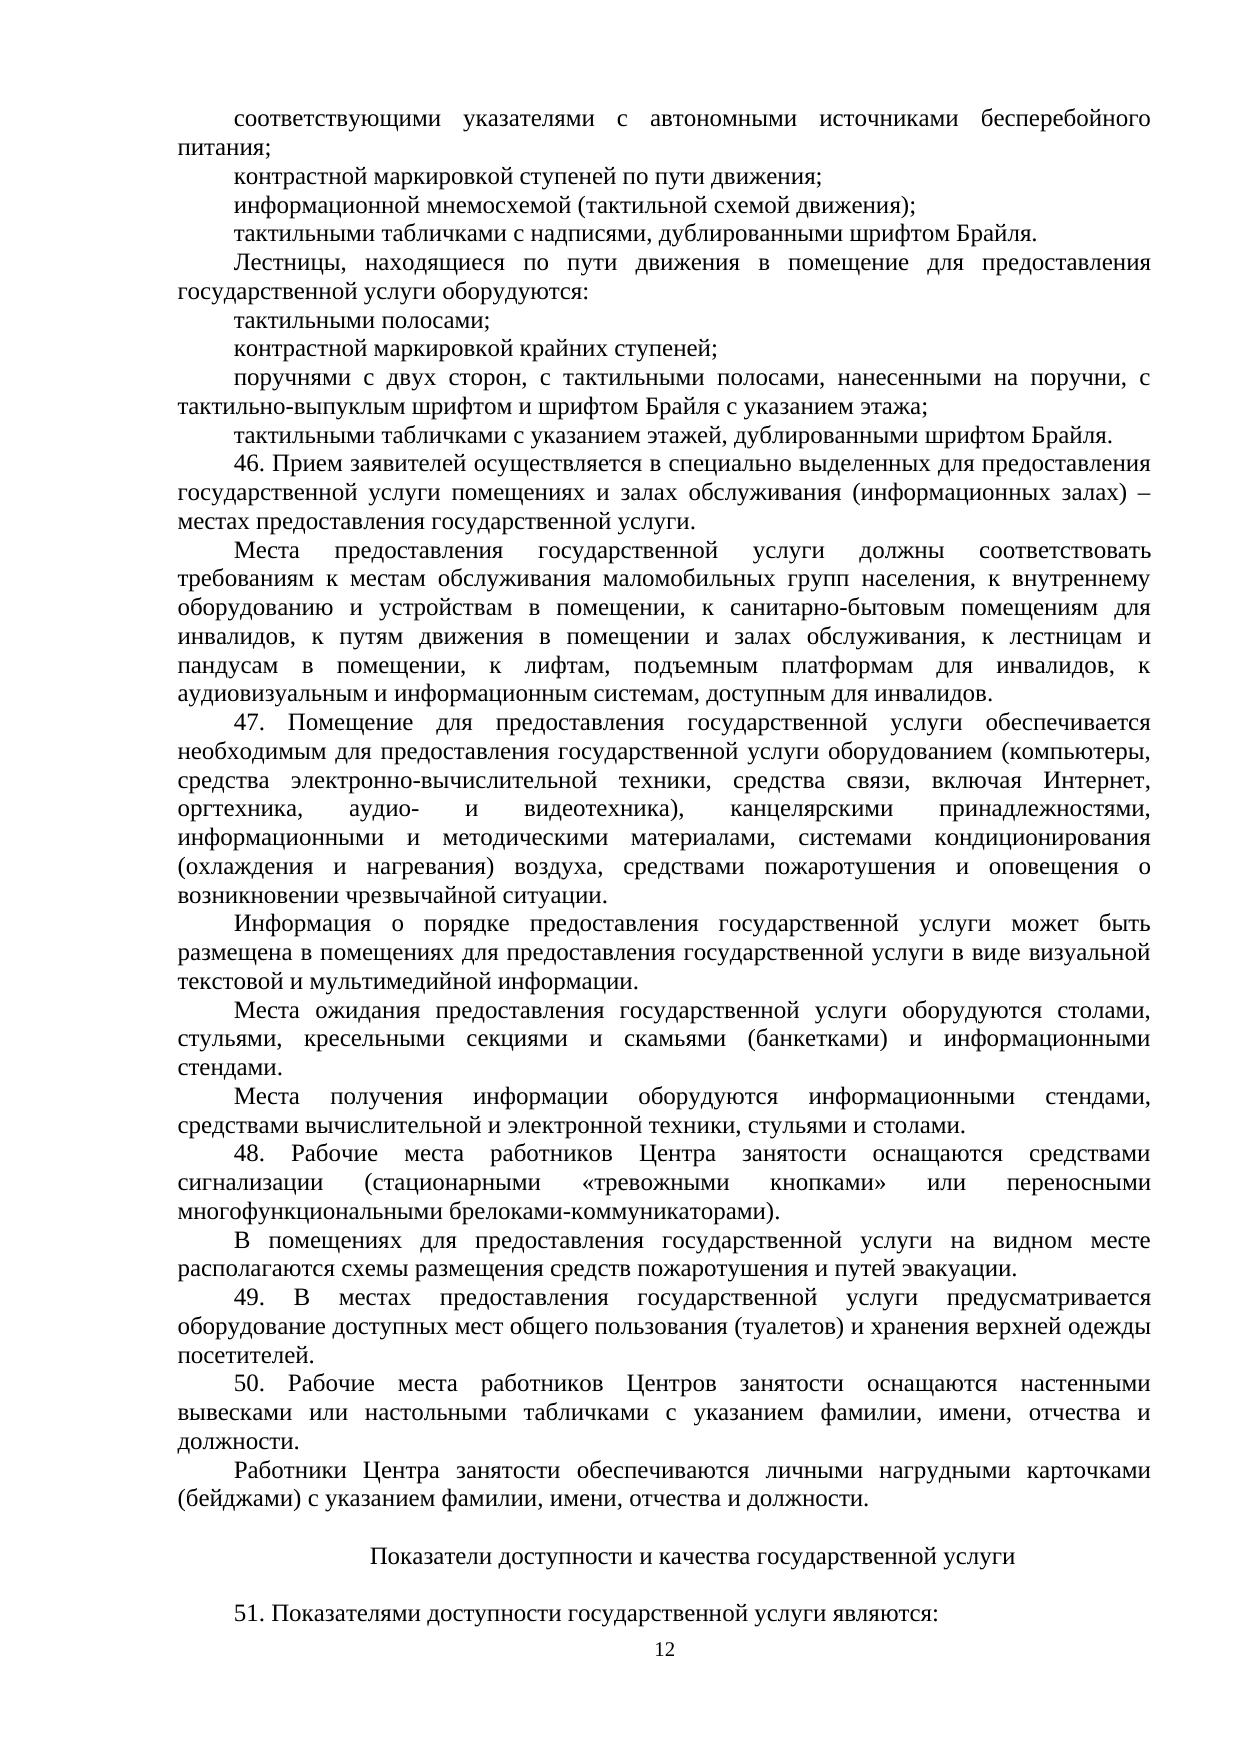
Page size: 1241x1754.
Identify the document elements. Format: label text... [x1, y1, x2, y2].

text тактильными табличками с надписями, дублированными шрифтом Брайля. [177, 218, 1152, 247]
text 47. Помещение для предоставления государственной услуги обеспечивается необходимым для предоставления государственной услуги оборудованием (компьютеры, средства электронно-вычислительной техники, средства связи, включая Интернет, оргтехника, аудио- и видеотехника), канцелярскими принадлежностями, информационными и методическими материалами, системами кондиционирования (охлаждения и нагревания) воздуха, средствами пожаротушения и оповещения о возникновении чрезвычайной ситуации. [177, 707, 1152, 908]
text Места предоставления государственной услуги должны соответствовать требованиям к местам обслуживания маломобильных групп населения, к внутреннему оборудованию и устройствам в помещении, к санитарно-бытовым помещениям для инвалидов, к путям движения в помещении и залах обслуживания, к лестницам и пандусам в помещении, к лифтам, подъемным платформам для инвалидов, к аудиовизуальным и информационным системам, доступным для инвалидов. [177, 535, 1152, 707]
text 50. Рабочие места работников Центров занятости оснащаются настенными вывесками или настольными табличками с указанием фамилии, имени, отчества и должности. [177, 1368, 1152, 1455]
text Показатели доступности и качества государственной услуги [177, 1541, 1152, 1570]
text тактильными табличками с указанием этажей, дублированными шрифтом Брайля. [177, 420, 1152, 448]
text Работники Центра занятости обеспечиваются личными нагрудными карточками (бейджами) с указанием фамилии, имени, отчества и должности. [177, 1455, 1152, 1512]
text поручнями с двух сторон, с тактильными полосами, нанесенными на поручни, с тактильно-выпуклым шрифтом и шрифтом Брайля с указанием этажа; [177, 362, 1152, 420]
text В помещениях для предоставления государственной услуги на видном месте располагаются схемы размещения средств пожаротушения и путей эвакуации. [177, 1225, 1152, 1282]
text 51. Показателями доступности государственной услуги являются: [177, 1598, 1152, 1627]
text тактильными полосами; [177, 305, 1152, 333]
text 49. В местах предоставления государственной услуги предусматривается оборудование доступных мест общего пользования (туалетов) и хранения верхней одежды посетителей. [177, 1282, 1152, 1368]
text 48. Рабочие места работников Центра занятости оснащаются средствами сигнализации (стационарными «тревожными кнопками» или переносными многофункциональными брелоками-коммуникаторами). [177, 1138, 1152, 1225]
text Информация о порядке предоставления государственной услуги может быть размещена в помещениях для предоставления государственной услуги в виде визуальной текстовой и мультимедийной информации. [177, 908, 1152, 995]
text Места ожидания предоставления государственной услуги оборудуются столами, стульями, кресельными секциями и скамьями (банкетками) и информационными стендами. [177, 995, 1152, 1081]
text контрастной маркировкой ступеней по пути движения; [177, 161, 1152, 190]
text контрастной маркировкой крайних ступеней; [177, 333, 1152, 362]
text Места получения информации оборудуются информационными стендами, средствами вычислительной и электронной техники, стульями и столами. [177, 1081, 1152, 1138]
text информационной мнемосхемой (тактильной схемой движения); [177, 190, 1152, 218]
text Лестницы, находящиеся по пути движения в помещение для предоставления государственной услуги оборудуются: [177, 247, 1152, 305]
text соответствующими указателями с автономными источниками бесперебойного питания; [177, 103, 1152, 161]
text 46. Прием заявителей осуществляется в специально выделенных для предоставления государственной услуги помещениях и залах обслуживания (информационных залах) – местах предоставления государственной услуги. [177, 448, 1152, 535]
